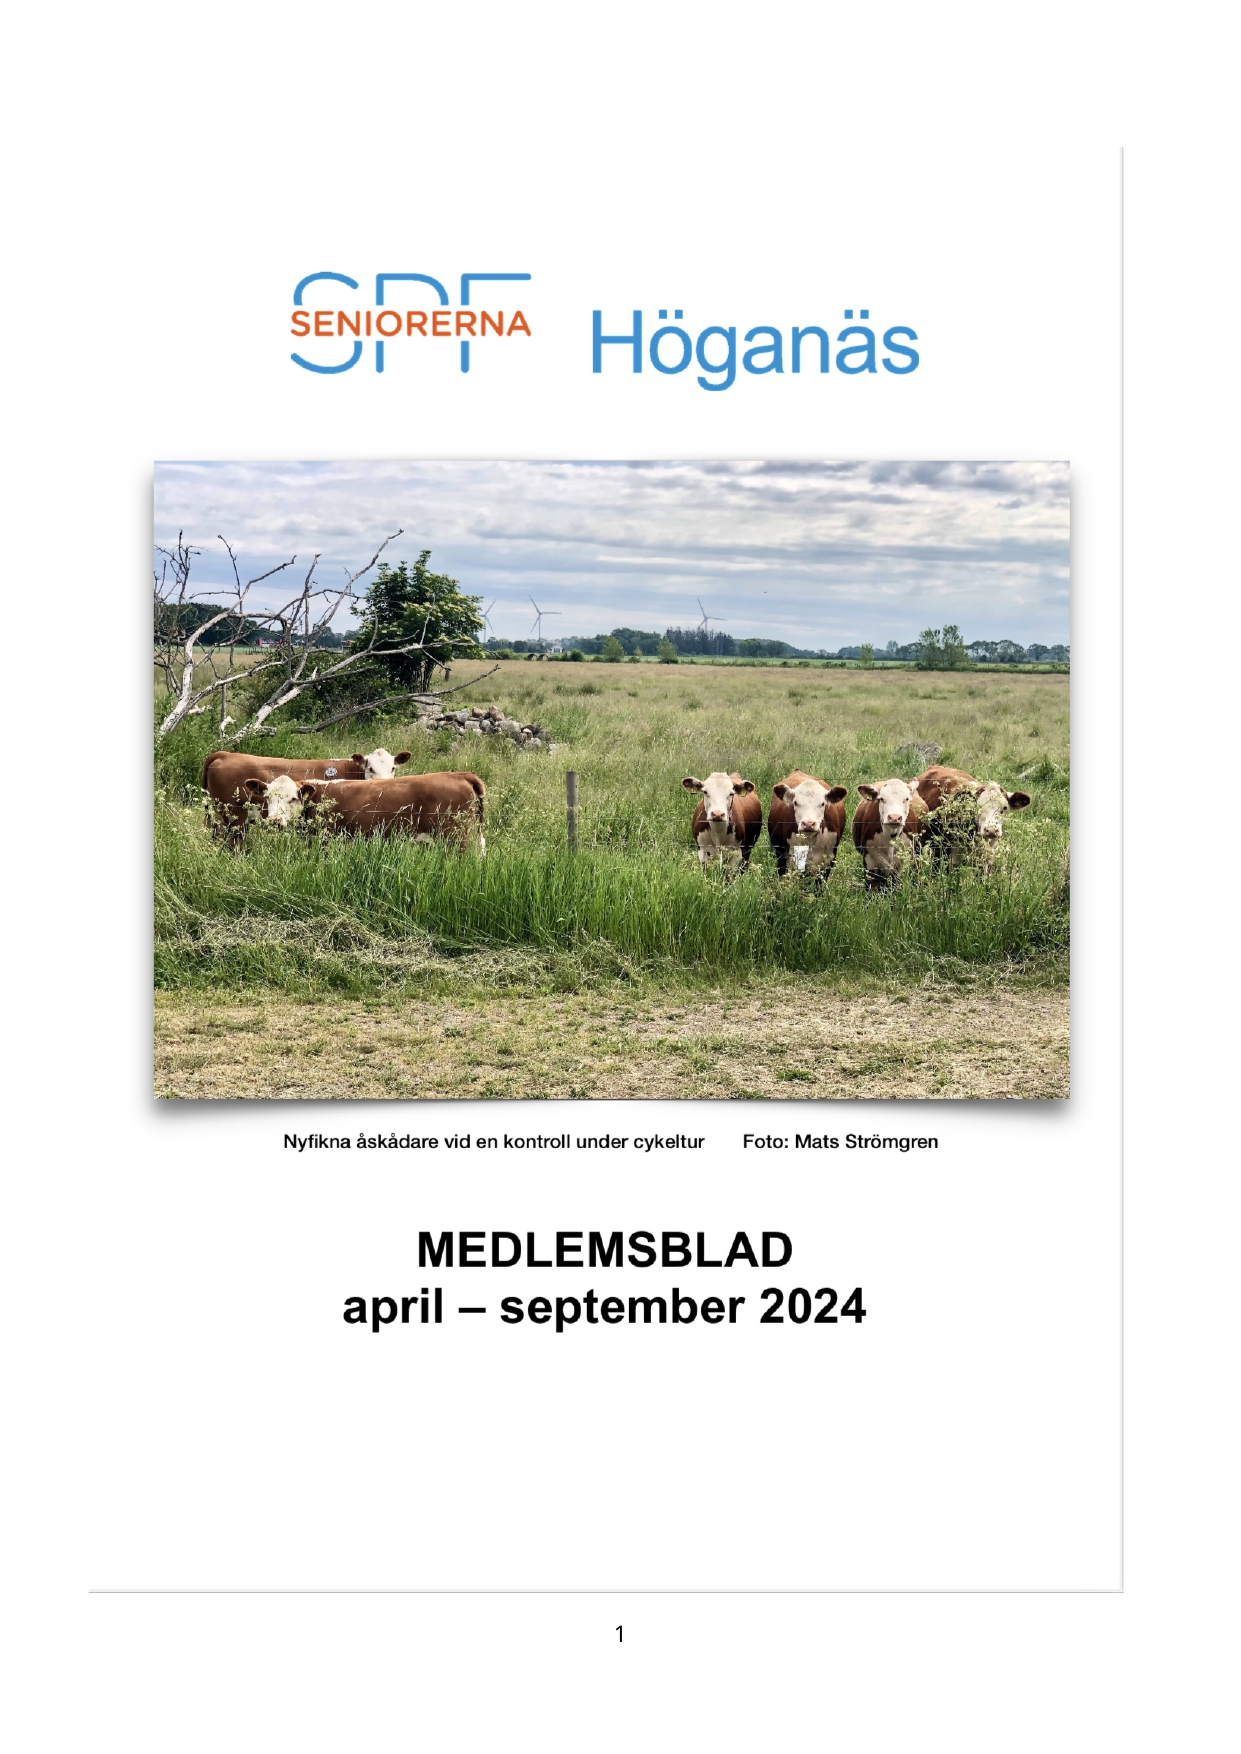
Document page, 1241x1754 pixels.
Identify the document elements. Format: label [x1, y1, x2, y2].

picture [88, 147, 1124, 1593]
